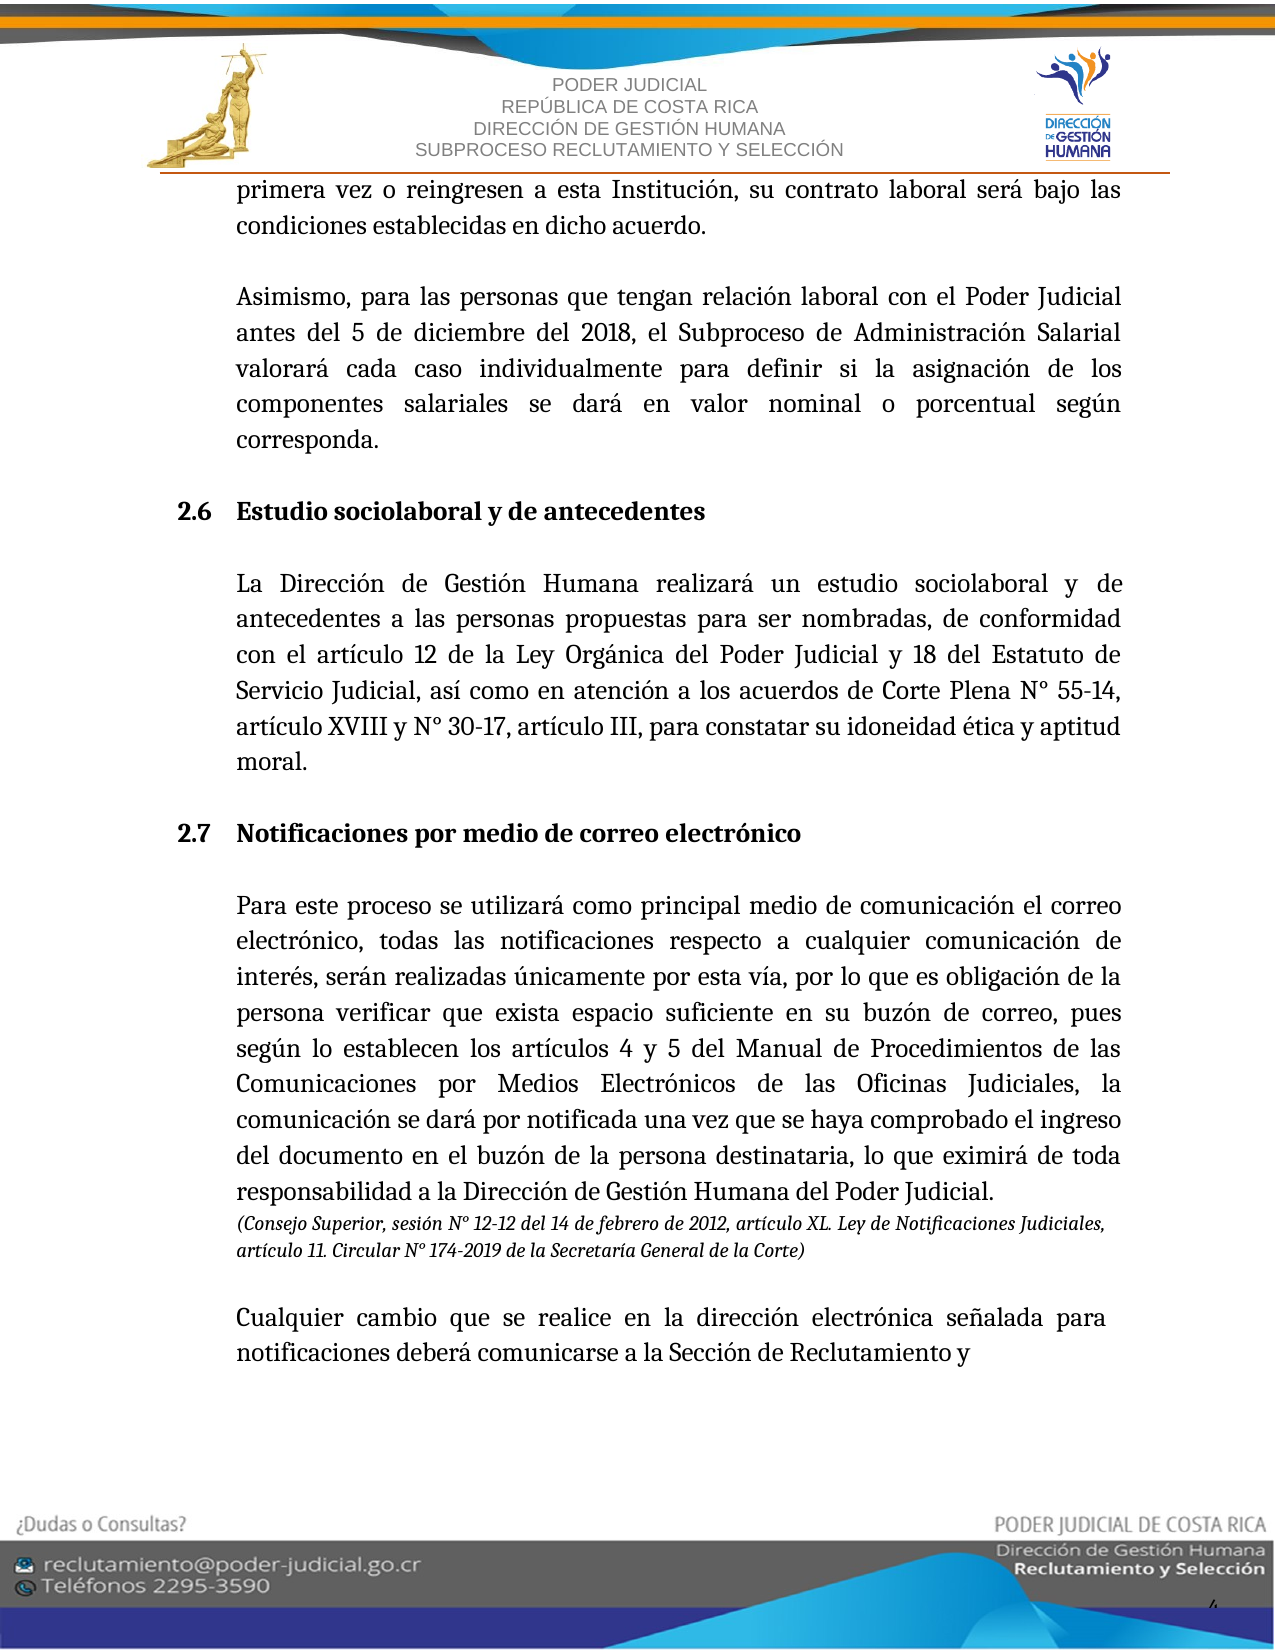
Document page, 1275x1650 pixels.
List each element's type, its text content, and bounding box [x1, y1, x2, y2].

text Cualquier cambio que se realice en la dirección electrónica señalada para notificaciones deberá comunicarse a la Sección de Reclutamiento y [236, 1302, 1108, 1368]
text La Dirección de Gestión Humana realizará un estudio sociolaboral y de antecedentes a las personas propuestas para ser nombradas, de conformidad con el artículo 12 de la Ley Orgánica del Poder Judicial y 18 del Estatuto de Servicio Judicial, así como en atención a los acuerdos de Corte Plena N° 55-14, artículo XVIII y N° 30-17, artículo III, para constatar su idoneidad ética y aptitud moral. [236, 568, 1123, 777]
text Para este proceso se utilizará como principal medio de comunicación el correo electrónico, todas las notificaciones respecto a cualquier comunicación de interés, serán realizadas únicamente por esta vía, por lo que es obligación de la persona verificar que exista espacio suficiente en su buzón de correo, pues según lo establecen los artículos 4 y 5 del Manual de Procedimientos de las Comunicaciones por Medios Electrónicos de las Oficinas Judiciales, la comunicación se dará por notificada una vez que se haya comprobado el ingreso del documento en el buzón de la persona destinataria, lo que eximirá de toda responsabilidad a la Dirección de Gestión Humana del Poder Judicial. [236, 890, 1123, 1207]
subtitle Estudio sociolaboral y de antecedentes [177, 496, 1150, 527]
text Asimismo, para las personas que tengan relación laboral con el Poder Judicial antes del 5 de diciembre del 2018, el Subproceso de Administración Salarial valorará cada caso individualmente para definir si la asignación de los componentes salariales se dará en valor nominal o porcentual según corresponda. [236, 281, 1123, 455]
subtitle Notificaciones por medio de correo electrónico [177, 818, 1150, 849]
picture [0, 4, 1275, 168]
picture [0, 1514, 1274, 1650]
text primera vez o reingresen a esta Institución, su contrato laboral será bajo las condiciones establecidas en dicho acuerdo. [236, 174, 1122, 241]
text (Consejo Superior, sesión N° 12-12 del 14 de febrero de 2012, artículo XL. Ley de Notificaciones Judiciales, artículo 11. Circular N° 174-2019 de la Secretaría General de la Corte) [236, 1211, 1108, 1263]
